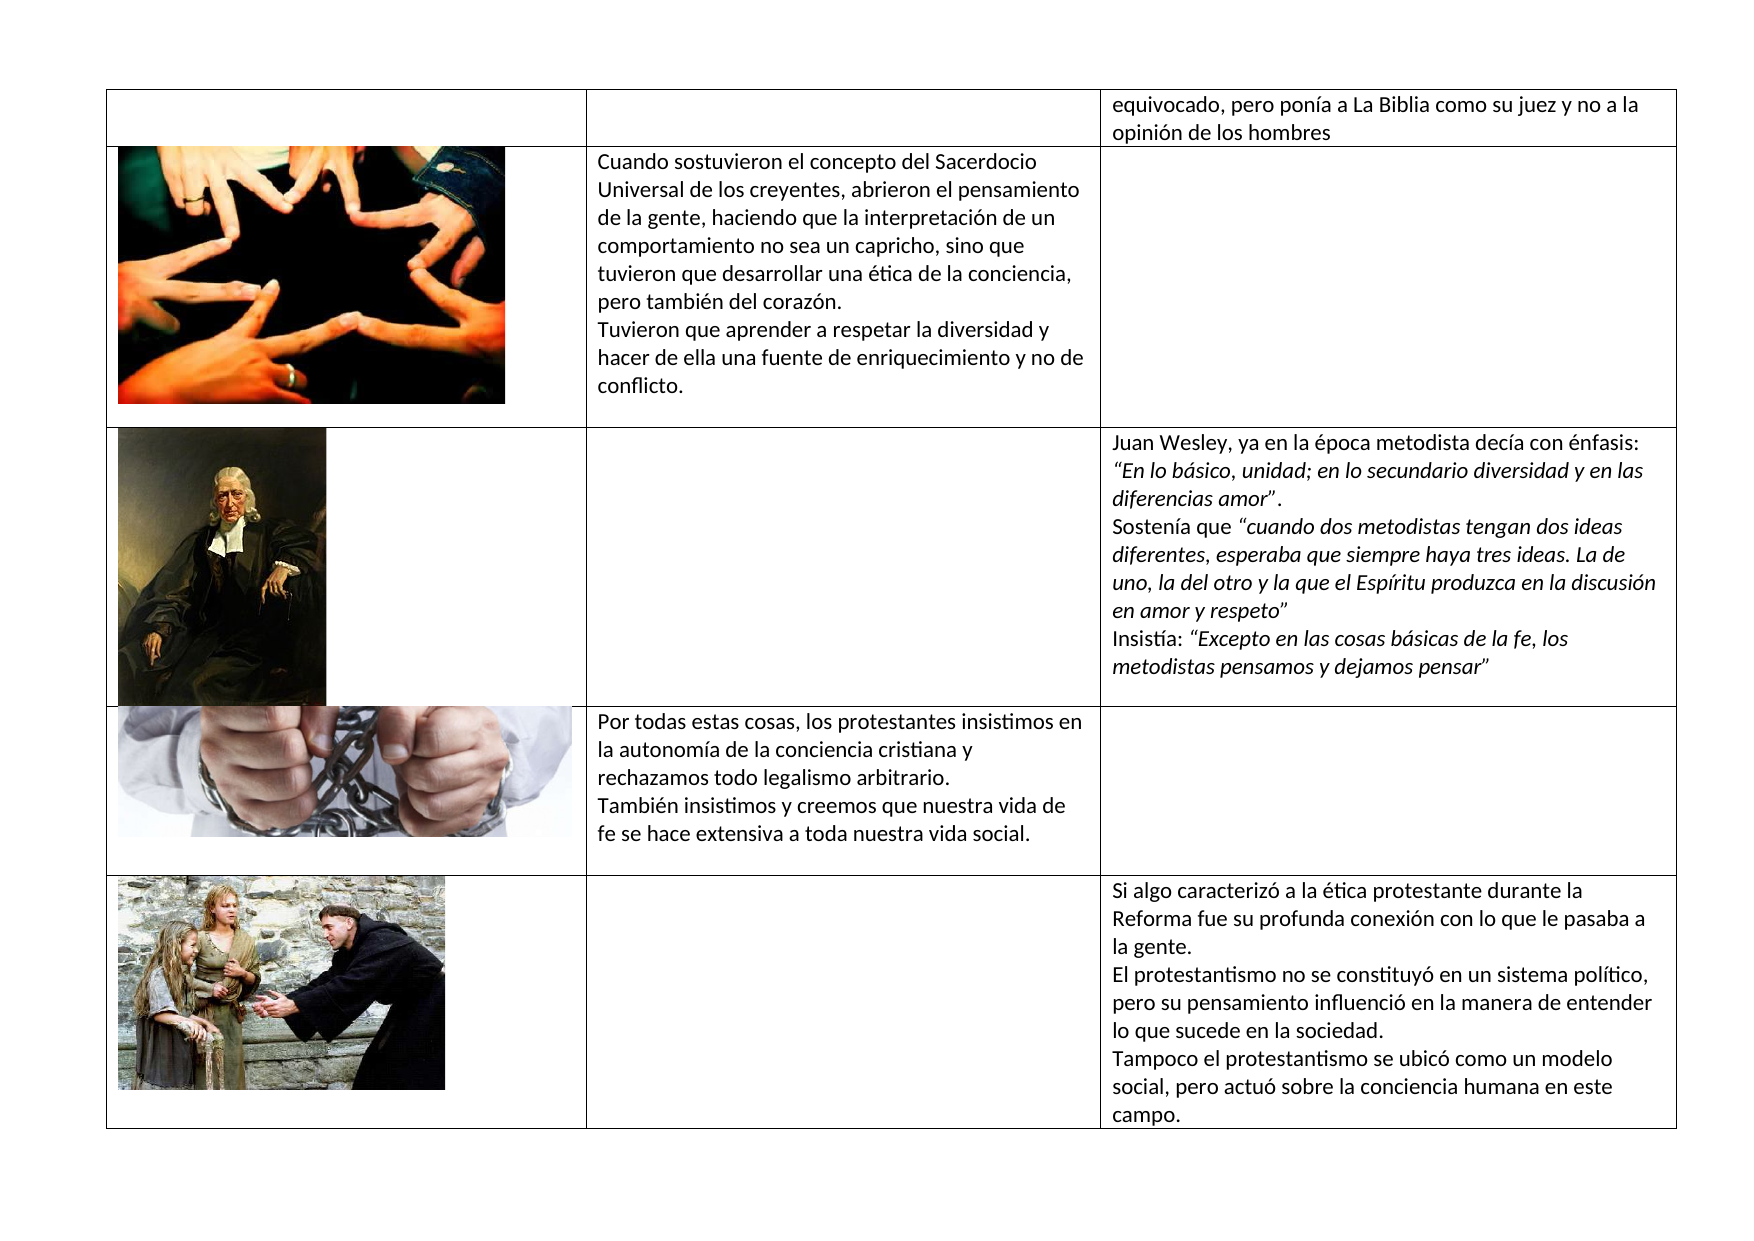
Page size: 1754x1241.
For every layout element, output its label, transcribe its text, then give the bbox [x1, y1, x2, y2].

table_cell [107, 428, 118, 706]
table_cell [107, 876, 586, 1128]
picture [118, 876, 446, 1090]
table_cell [107, 707, 586, 875]
table_cell [587, 90, 1100, 146]
table_cell [1101, 707, 1676, 875]
picture [118, 428, 572, 837]
table_cell [1101, 147, 1676, 427]
table_cell [107, 90, 586, 146]
table_cell [327, 428, 586, 706]
table_cell [587, 428, 1100, 706]
table_cell Juan Wesley, ya en la época metodista decía con énfasis: “En lo básico, unidad; en lo secundario diversidad y en las diferencias amor”. Sostenía que “cuando dos metodistas tengan dos ideas diferentes, esperaba que siempre haya tres ideas. La de uno, la del otro y la que el Espíritu produzca en la discusión en amor y respeto” Insistía: “Excepto en las cosas básicas de la fe, los metodistas pensamos y dejamos pensar” [1101, 428, 1676, 706]
table_cell Por todas estas cosas, los protestantes insistimos en la autonomía de la conciencia cristiana y rechazamos todo legalismo arbitrario. También insistimos y creemos que nuestra vida de fe se hace extensiva a toda nuestra vida social. [587, 707, 1100, 875]
table_cell Cuando sostuvieron el concepto del Sacerdocio Universal de los creyentes, abrieron el pensamiento de la gente, haciendo que la interpretación de un comportamiento no sea un capricho, sino que tuvieron que desarrollar una ética de la conciencia, pero también del corazón. Tuvieron que aprender a respetar la diversidad y hacer de ella una fuente de enriquecimiento y no de conflicto. [587, 147, 1100, 427]
table_cell [587, 876, 1100, 1128]
table_cell [107, 147, 586, 427]
table_cell Si algo caracterizó a la ética protestante durante la Reforma fue su profunda conexión con lo que le pasaba a la gente. El protestantismo no se constituyó en un sistema político, pero su pensamiento influenció en la manera de entender lo que sucede en la sociedad. Tampoco el protestantismo se ubicó como un modelo social, pero actuó sobre la conciencia humana en este campo. [1101, 876, 1676, 1128]
picture [118, 146, 505, 404]
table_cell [1101, 90, 1676, 146]
